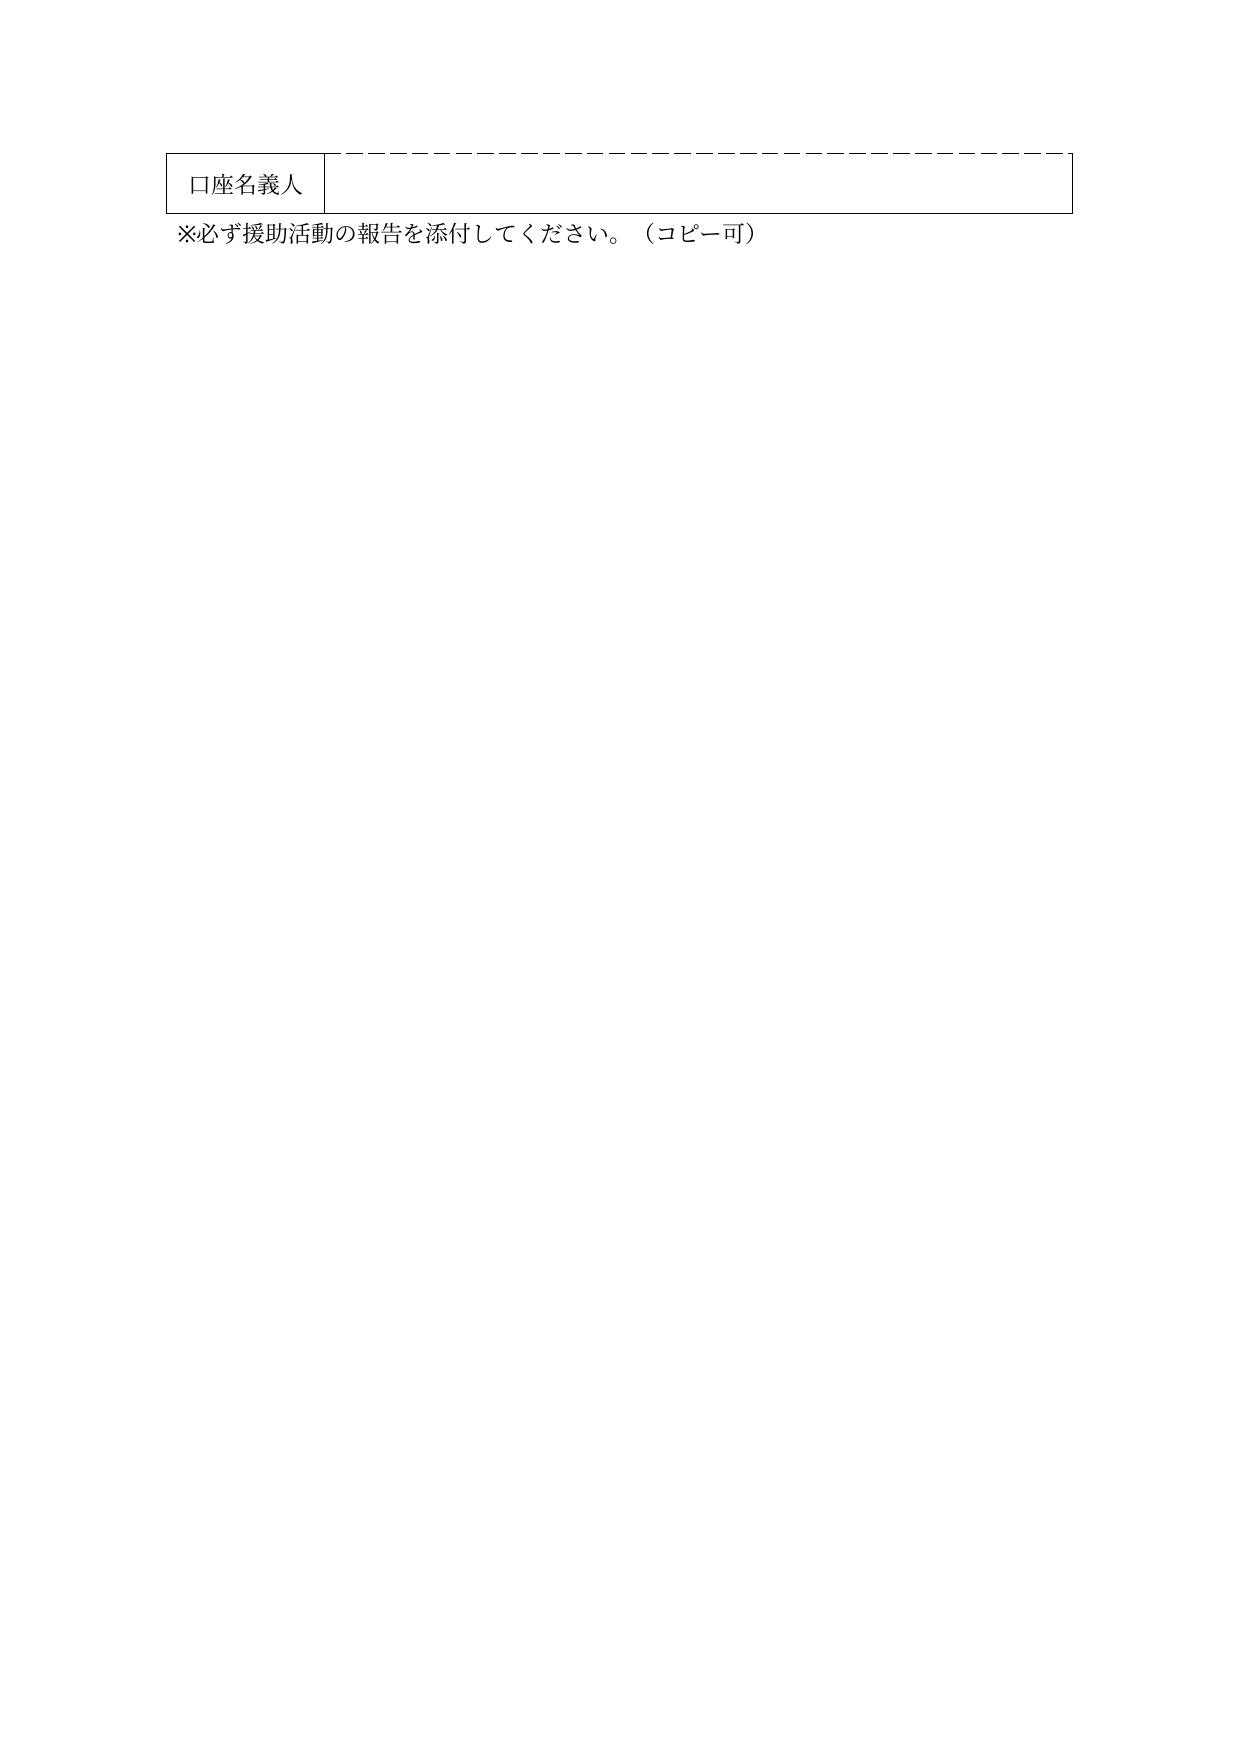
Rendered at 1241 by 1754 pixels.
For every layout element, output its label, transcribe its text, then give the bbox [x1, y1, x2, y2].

table_cell [325, 153, 1072, 213]
text ※必ず援助活動の報告を添付してください。（コピー可） [177, 214, 1063, 252]
table_cell ふりがな 口座名義人 [167, 154, 324, 213]
